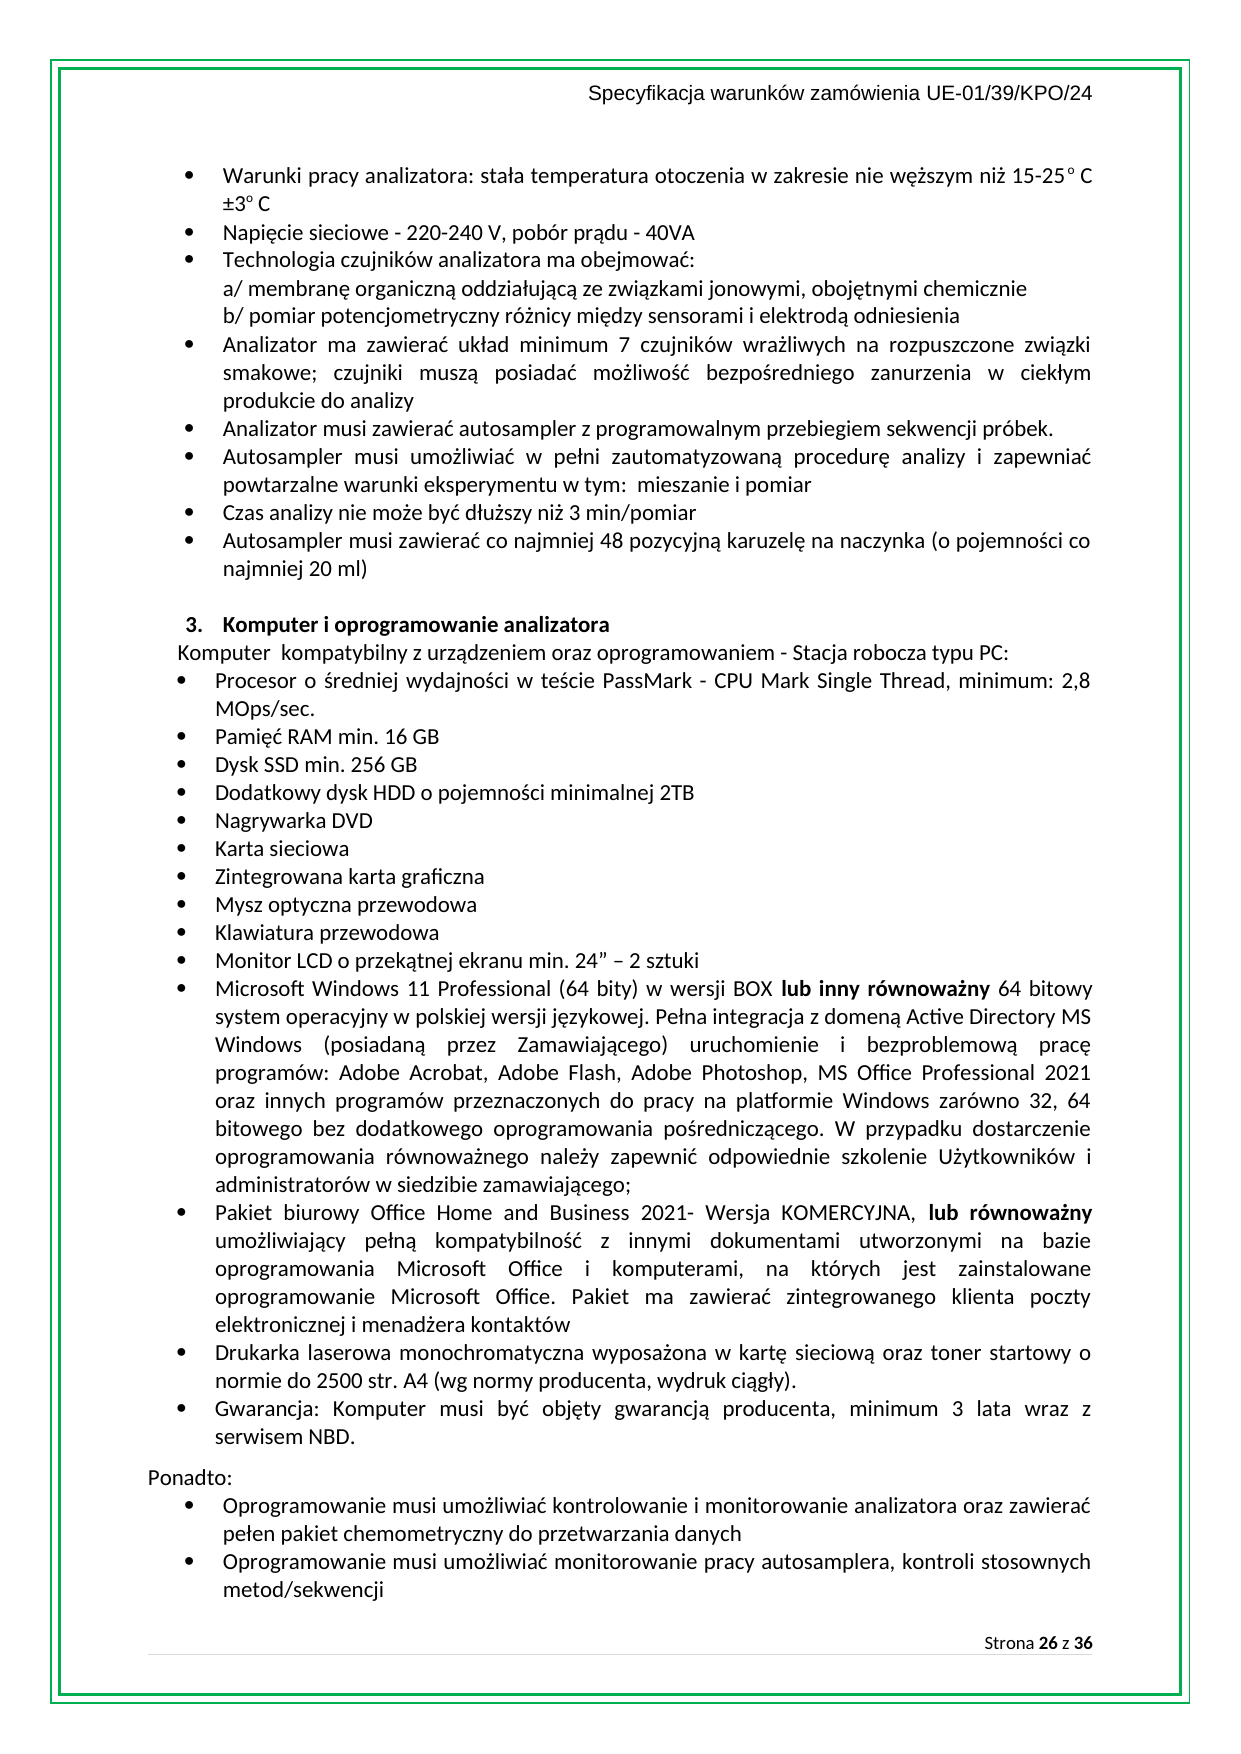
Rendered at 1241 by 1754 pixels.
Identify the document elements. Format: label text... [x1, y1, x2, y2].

list Gwarancja: Komputer musi być objęty gwarancją producenta, minimum 3 lata wraz z serwisem NBD. [177, 1394, 1092, 1451]
list a/ membranę organiczną oddziałującą ze związkami jonowymi, obojętnymi chemicznie [223, 274, 1092, 302]
text Komputer kompatybilny z urządzeniem oraz oprogramowaniem - Stacja robocza typu PC: [177, 638, 1092, 666]
list Klawiatura przewodowa [177, 918, 1092, 946]
list Technologia czujników analizatora ma obejmować: [185, 246, 1092, 274]
list Czas analizy nie może być dłuższy niż 3 min/pomiar [185, 498, 1092, 526]
list Warunki pracy analizatora: stała temperatura otoczenia w zakresie nie węższym niż 15-25o C ±3o C [185, 162, 1092, 218]
list Karta sieciowa [177, 834, 1092, 862]
list Dodatkowy dysk HDD o pojemności minimalnej 2TB [177, 778, 1092, 806]
list Oprogramowanie musi umożliwiać monitorowanie pracy autosamplera, kontroli stosownych metod/sekwencji [185, 1547, 1092, 1603]
list Procesor o średniej wydajności w teście PassMark - CPU Mark Single Thread, minimum: 2,8 MOps/sec. [177, 666, 1092, 722]
list Zintegrowana karta graficzna [177, 862, 1092, 890]
list Mysz optyczna przewodowa [177, 890, 1092, 918]
list Microsoft Windows 11 Professional (64 bity) w wersji BOX lub inny równoważny 64 bitowy system operacyjny w polskiej wersji językowej. Pełna integracja z domeną Active Directory MS Windows (posiadaną przez Zamawiającego) uruchomienie i bezproblemową pracę programów: Adobe Acrobat, Adobe Flash, Adobe Photoshop, MS Office Professional 2021 oraz innych programów przeznaczonych do pracy na platformie Windows zarówno 32, 64 bitowego bez dodatkowego oprogramowania pośredniczącego. W przypadku dostarczenie oprogramowania równoważnego należy zapewnić odpowiednie szkolenie Użytkowników i administratorów w siedzibie zamawiającego; [177, 974, 1092, 1198]
list Pakiet biurowy Office Home and Business 2021- Wersja KOMERCYJNA, lub równoważny umożliwiający pełną kompatybilność z innymi dokumentami utworzonymi na bazie oprogramowania Microsoft Office i komputerami, na których jest zainstalowane oprogramowanie Microsoft Office. Pakiet ma zawierać zintegrowanego klienta poczty elektronicznej i menadżera kontaktów [177, 1198, 1092, 1338]
list Dysk SSD min. 256 GB [177, 750, 1092, 778]
list Monitor LCD o przekątnej ekranu min. 24” – 2 sztuki [177, 946, 1092, 974]
list Analizator ma zawierać układ minimum 7 czujników wrażliwych na rozpuszczone związki smakowe; czujniki muszą posiadać możliwość bezpośredniego zanurzenia w ciekłym produkcie do analizy [185, 330, 1092, 414]
list Napięcie sieciowe - 220-240 V, pobór prądu - 40VA [185, 218, 1092, 246]
list Autosampler musi zawierać co najmniej 48 pozycyjną karuzelę na naczynka (o pojemności co najmniej 20 ml) [185, 526, 1092, 582]
list b/ pomiar potencjometryczny różnicy między sensorami i elektrodą odniesienia [223, 302, 1092, 330]
list Komputer i oprogramowanie analizatora [185, 610, 1092, 638]
list Nagrywarka DVD [177, 806, 1092, 834]
list Analizator musi zawierać autosampler z programowalnym przebiegiem sekwencji próbek. [185, 414, 1092, 442]
list Autosampler musi umożliwiać w pełni zautomatyzowaną procedurę analizy i zapewniać powtarzalne warunki eksperymentu w tym: mieszanie i pomiar [185, 442, 1092, 498]
text Ponadto: [148, 1463, 1092, 1491]
list Oprogramowanie musi umożliwiać kontrolowanie i monitorowanie analizatora oraz zawierać pełen pakiet chemometryczny do przetwarzania danych [185, 1491, 1092, 1547]
list Pamięć RAM min. 16 GB [177, 722, 1092, 750]
list Drukarka laserowa monochromatyczna wyposażona w kartę sieciową oraz toner startowy o normie do 2500 str. A4 (wg normy producenta, wydruk ciągły). [177, 1338, 1092, 1394]
